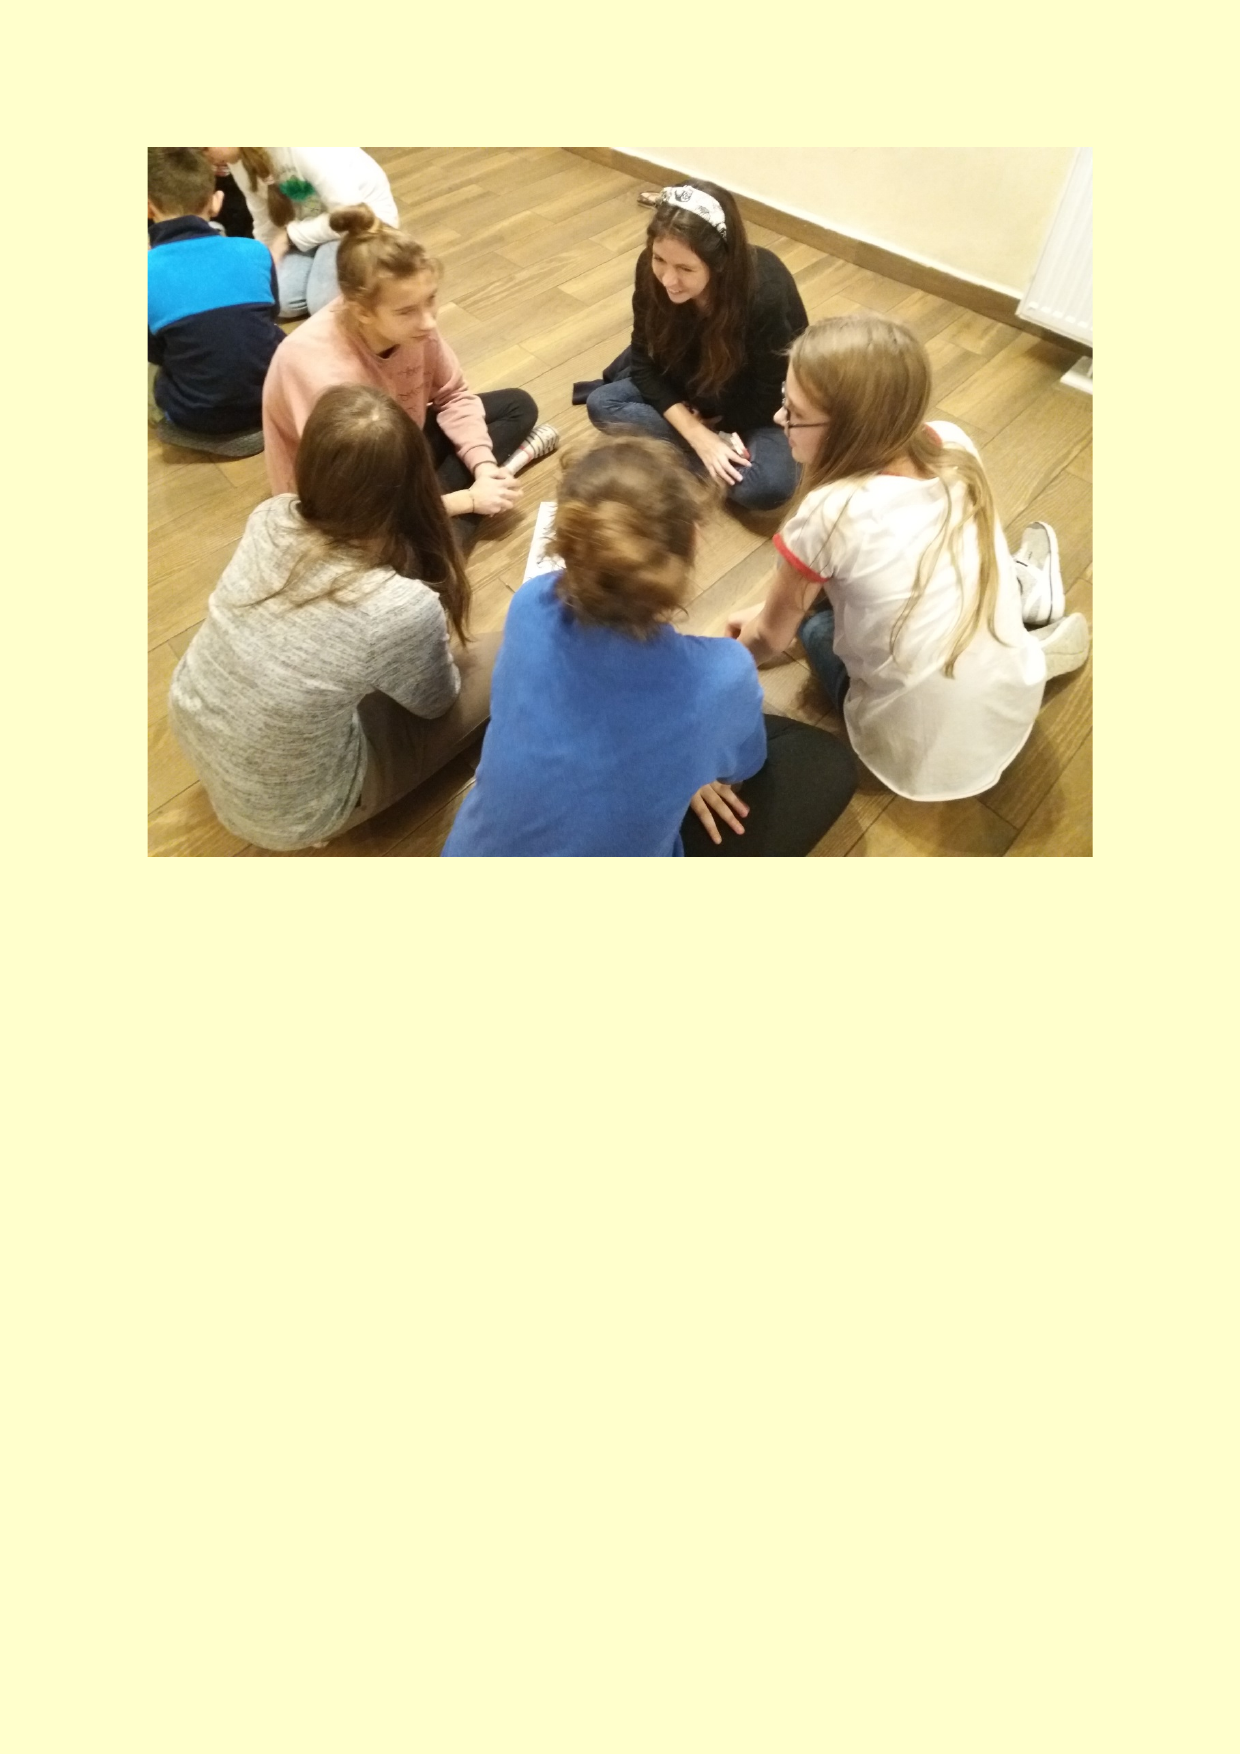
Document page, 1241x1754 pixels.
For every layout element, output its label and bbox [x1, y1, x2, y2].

picture [147, 147, 1093, 857]
